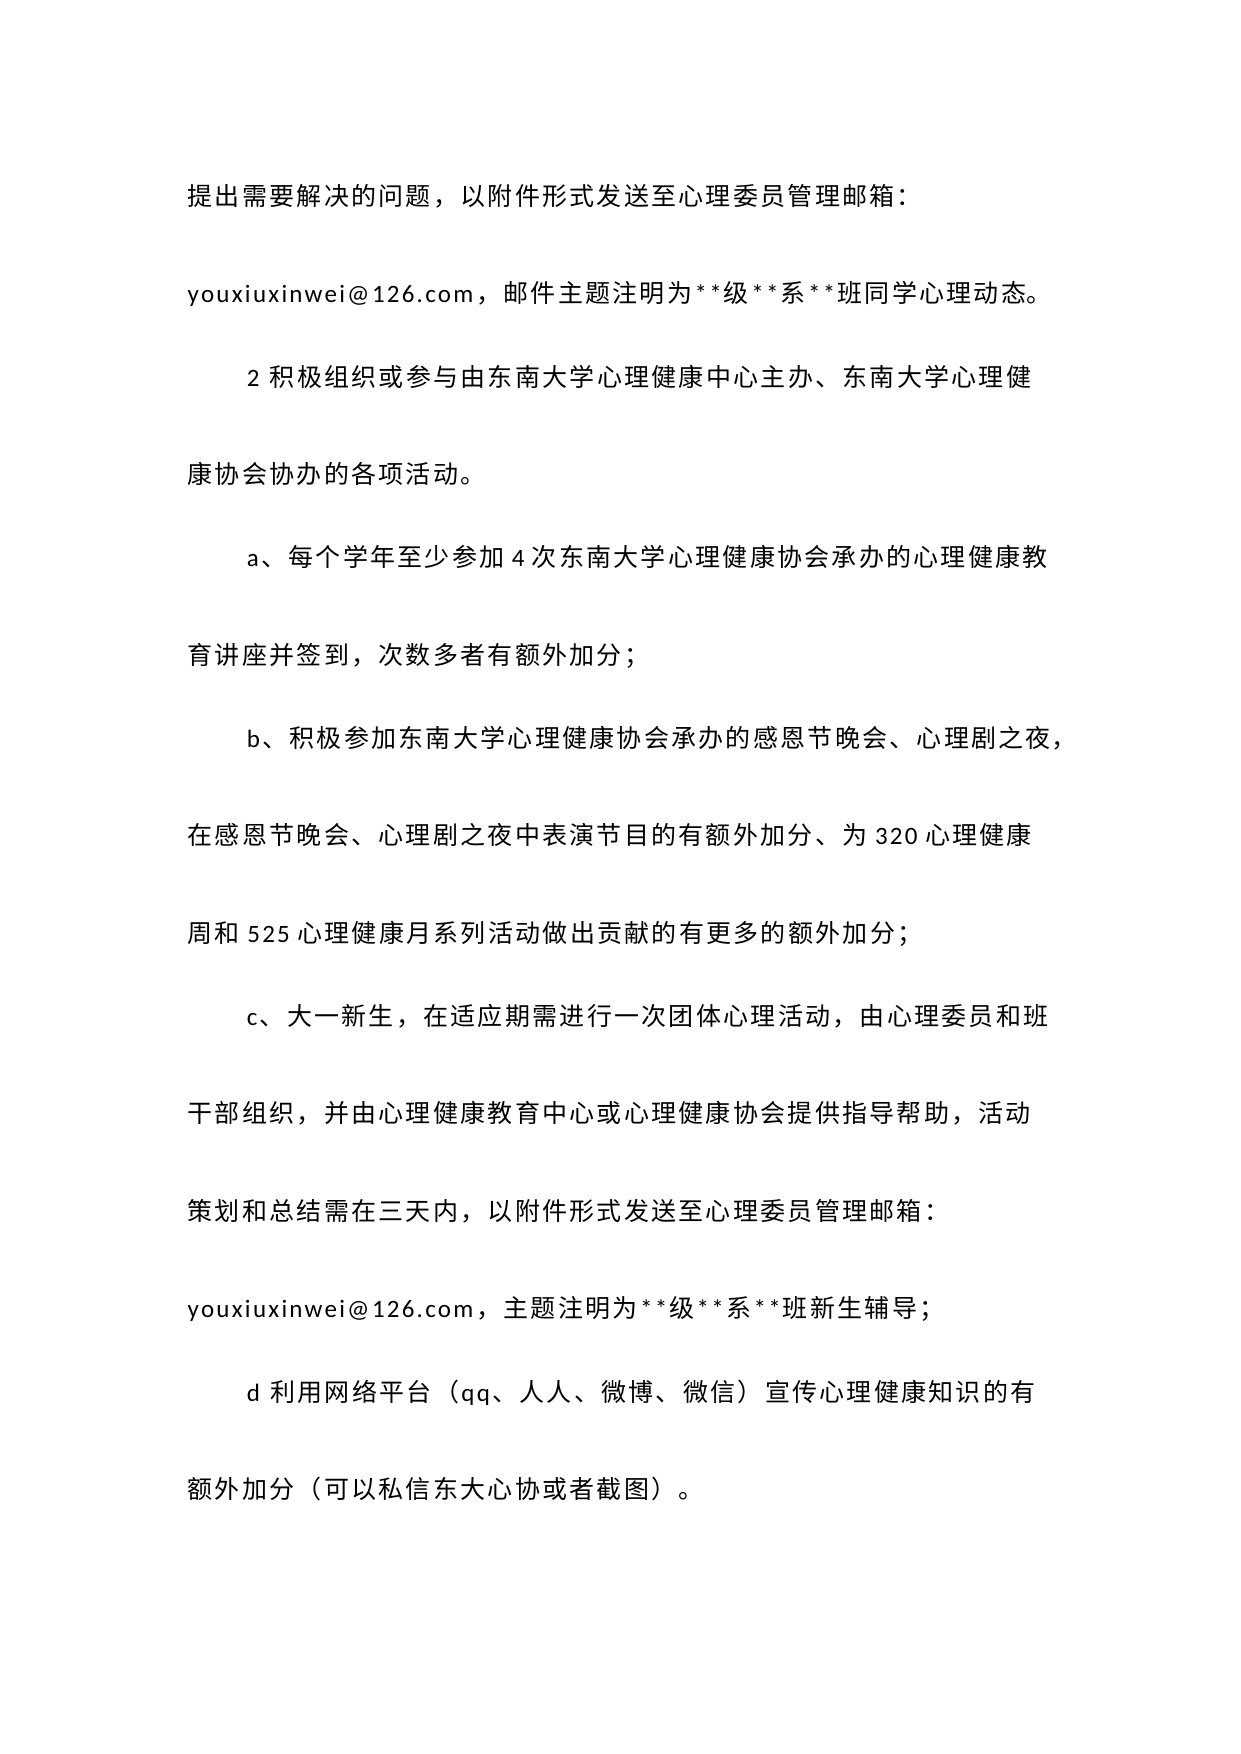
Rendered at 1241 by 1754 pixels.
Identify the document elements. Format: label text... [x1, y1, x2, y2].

text b、积极参加东南大学心理健康协会承办的感恩节晚会、心理剧之夜，在感恩节晚会、心理剧之夜中表演节目的有额外加分、为320心理健康周和525心理健康月系列活动做出贡献的有更多的额外加分； [187, 704, 1053, 964]
text a、每个学年至少参加4次东南大学心理健康协会承办的心理健康教育讲座并签到，次数多者有额外加分； [187, 523, 1053, 686]
text 2 积极组织或参与由东南大学心理健康中心主办、东南大学心理健康协会协办的各项活动。 [187, 343, 1053, 505]
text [187, 162, 1053, 324]
text d 利用网络平台（qq、人人、微博、微信）宣传心理健康知识的有额外加分（可以私信东大心协或者截图）。 [187, 1358, 1053, 1520]
text c、大一新生，在适应期需进行一次团体心理活动，由心理委员和班干部组织，并由心理健康教育中心或心理健康协会提供指导帮助，活动策划和总结需在三天内，以附件形式发送至心理委员管理邮箱：youxiuxinwei@126.com，主题注明为**级**系**班新生辅导； [187, 982, 1053, 1339]
